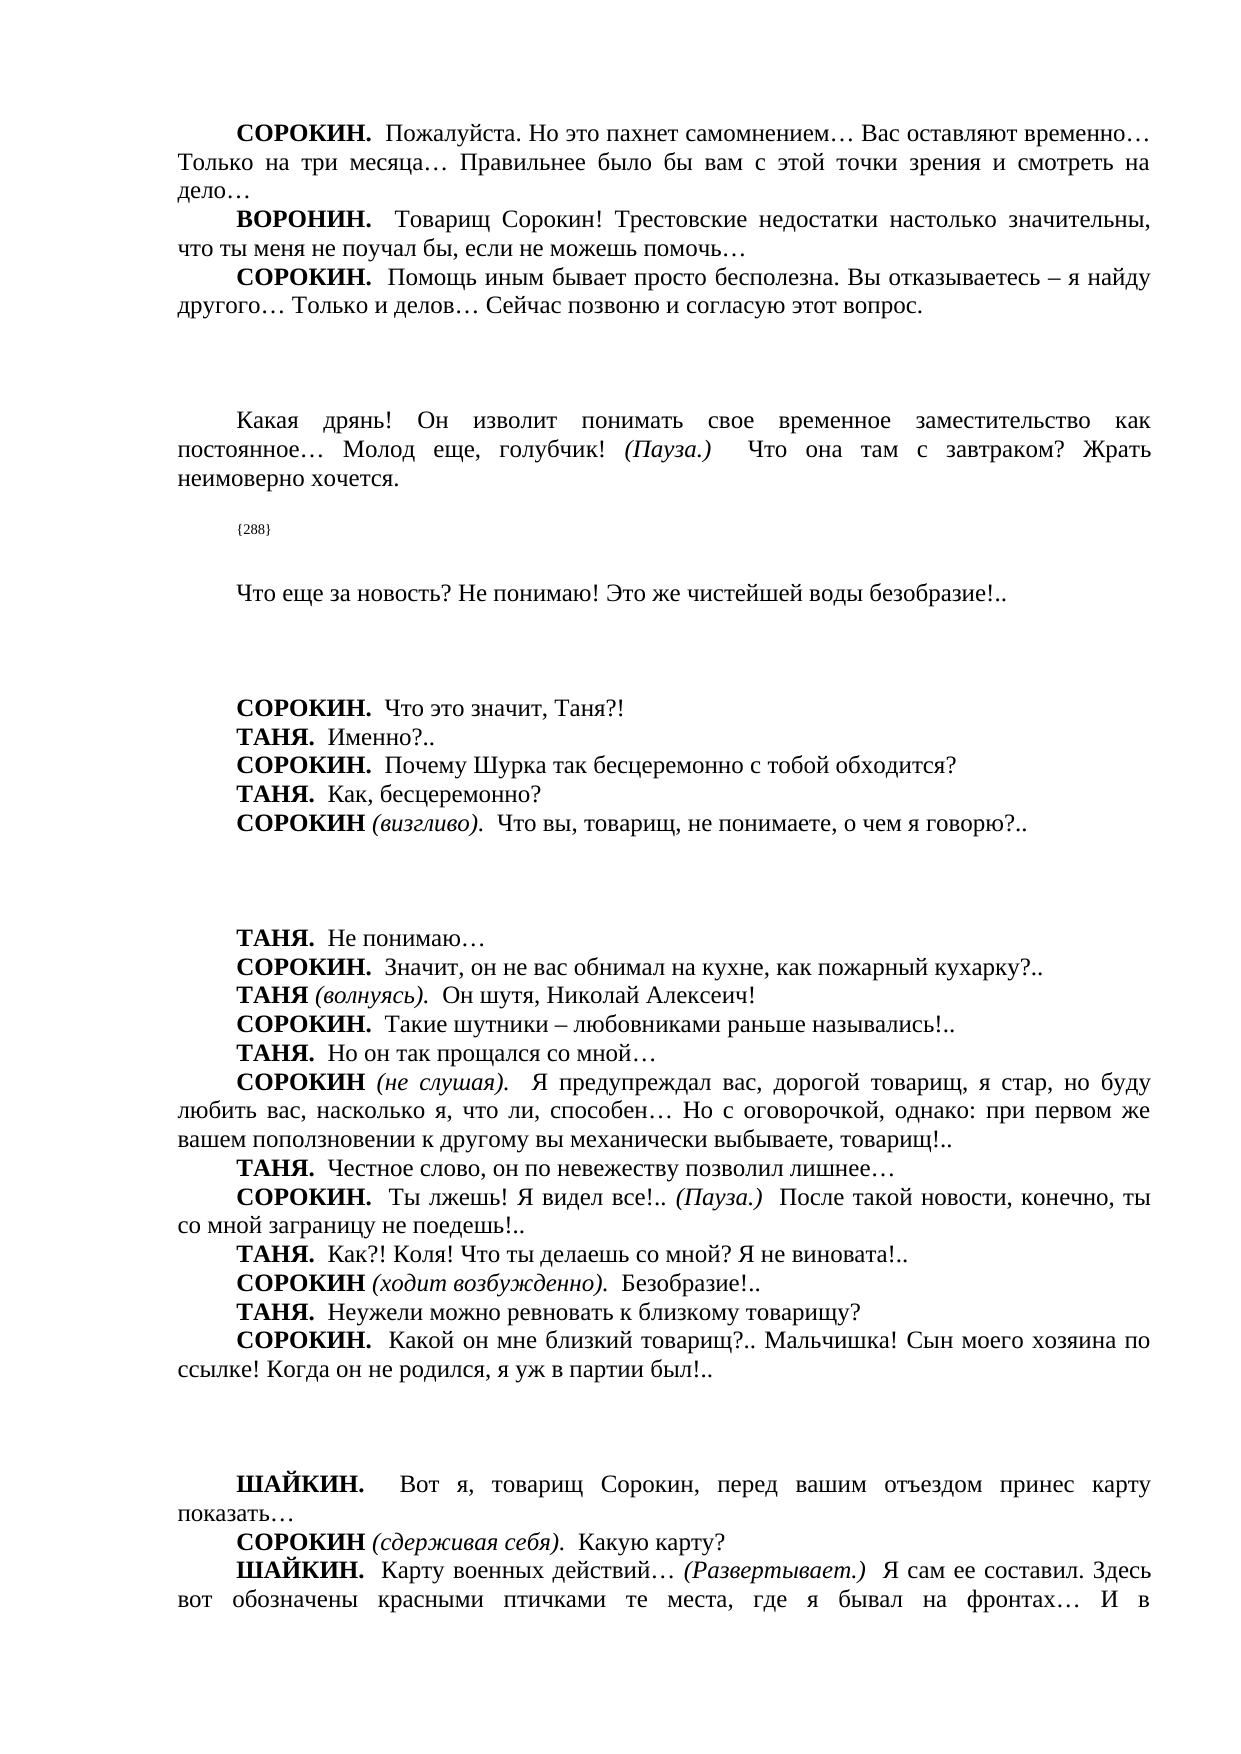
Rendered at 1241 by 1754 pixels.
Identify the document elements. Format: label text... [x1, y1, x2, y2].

text СОРОКИН. Значит, он не вас обнимал на кухне, как пожарный кухарку?.. [177, 952, 1152, 981]
text СОРОКИН. Помощь иным бывает просто бесполезна. Вы отказываетесь – я найду другого… Только и делов… Сейчас позвоню и согласую этот вопрос. [177, 262, 1152, 319]
text СОРОКИН. Какой он мне близкий товарищ?.. Мальчишка! Сын моего хозяина по ссылке! Когда он не родился, я уж в партии был!.. [177, 1326, 1152, 1383]
text ТАНЯ. Не понимаю… [177, 923, 1152, 952]
text ШАЙКИН. Вот я, товарищ Сорокин, перед вашим отъездом принес карту показать… [177, 1469, 1152, 1527]
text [177, 1556, 1152, 1613]
text СОРОКИН. Такие шутники – любовниками раньше назывались!.. [177, 1009, 1152, 1038]
text СОРОКИН. Почему Шурка так бесцеремонно с тобой обходится? [177, 751, 1152, 779]
text {288} [177, 521, 1152, 549]
text ТАНЯ (волнуясь). Он шутя, Николай Алексеич! [177, 981, 1152, 1009]
text СОРОКИН. Что это значит, Таня?! [177, 693, 1152, 722]
text ТАНЯ. Именно?.. [177, 722, 1152, 751]
text ТАНЯ. Неужели можно ревновать к близкому товарищу? [177, 1297, 1152, 1326]
text СОРОКИН (сдерживая себя). Какую карту? [177, 1527, 1152, 1556]
text ВОРОНИН. Товарищ Сорокин! Трестовские недостатки настолько значительны, что ты меня не поучал бы, если не можешь помочь… [177, 204, 1152, 262]
text ТАНЯ. Как?! Коля! Что ты делаешь со мной? Я не виновата!.. [177, 1239, 1152, 1268]
text ТАНЯ. Честное слово, он по невежеству позволил лишнее… [177, 1153, 1152, 1182]
text СОРОКИН. Ты лжешь! Я видел все!.. (Пауза.) После такой новости, конечно, ты со мной заграницу не поедешь!.. [177, 1182, 1152, 1239]
text СОРОКИН (не слушая). Я предупреждал вас, дорогой товарищ, я стар, но буду любить вас, насколько я, что ли, способен… Но с оговорочкой, однако: при первом же вашем поползновении к другому вы механически выбываете, товарищ!.. [177, 1067, 1152, 1153]
text Какая дрянь! Он изволит понимать свое временное заместительство как постоянное… Молод еще, голубчик! (Пауза.) Что она там с завтраком? Жрать неимоверно хочется. [177, 406, 1152, 492]
text Что еще за новость? Не понимаю! Это же чистейшей воды безобразие!.. [177, 578, 1152, 607]
text СОРОКИН (визгливо). Что вы, товарищ, не понимаете, о чем я говорю?.. [177, 808, 1152, 837]
text СОРОКИН. Пожалуйста. Но это пахнет самомнением… Вас оставляют временно… Только на три месяца… Правильнее было бы вам с этой точки зрения и смотреть на дело… [177, 118, 1152, 204]
text СОРОКИН (ходит возбужденно). Безобразие!.. [177, 1268, 1152, 1297]
text ТАНЯ. Но он так прощался со мной… [177, 1038, 1152, 1067]
text ТАНЯ. Как, бесцеремонно? [177, 779, 1152, 808]
